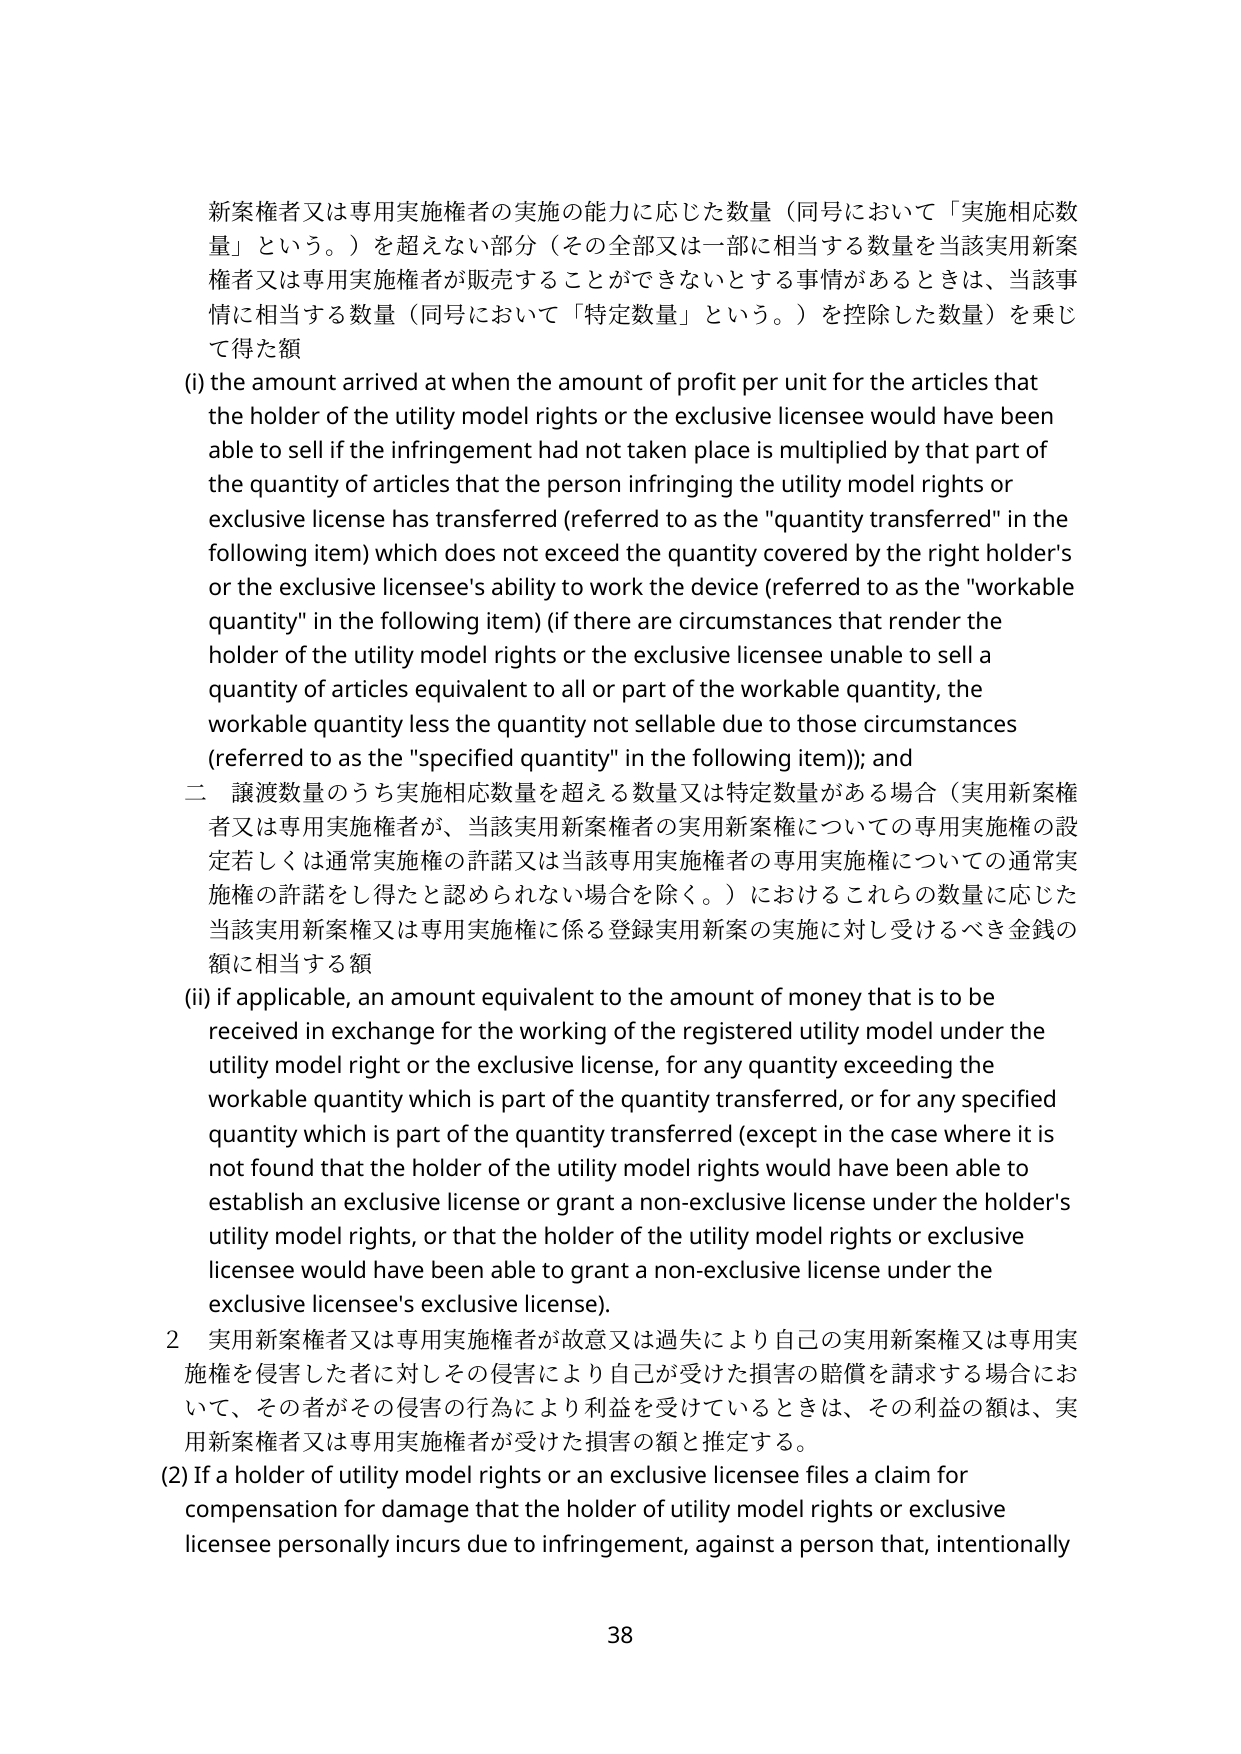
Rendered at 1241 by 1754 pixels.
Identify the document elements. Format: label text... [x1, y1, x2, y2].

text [184, 194, 1079, 364]
text (i) the amount arrived at when the amount of profit per unit for the articles that the holder of the utility model rights or the exclusive licensee would have been able to sell if the infringement had not taken place is multiplied by that part of the quantity of articles that the person infringing the utility model rights or exclusive license has transferred (referred to as the "quantity transferred" in the following item) which does not exceed the quantity covered by the right holder's or the exclusive licensee's ability to work the device (referred to as the "workable quantity" in the following item) (if there are circumstances that render the holder of the utility model rights or the exclusive licensee unable to sell a quantity of articles equivalent to all or part of the workable quantity, the workable quantity less the quantity not sellable due to those circumstances (referred to as the "specified quantity" in the following item)); and [184, 364, 1079, 774]
text ２ 実用新案権者又は専用実施権者が故意又は過失により自己の実用新案権又は専用実施権を侵害した者に対しその侵害により自己が受けた損害の賠償を請求する場合において、その者がその侵害の行為により利益を受けているときは、その利益の額は、実用新案権者又は専用実施権者が受けた損害の額と推定する。 [161, 1321, 1079, 1458]
text 二 譲渡数量のうち実施相応数量を超える数量又は特定数量がある場合（実用新案権者又は専用実施権者が、当該実用新案権者の実用新案権についての専用実施権の設定若しくは通常実施権の許諾又は当該専用実施権者の専用実施権についての通常実施権の許諾をし得たと認められない場合を除く。）におけるこれらの数量に応じた当該実用新案権又は専用実施権に係る登録実用新案の実施に対し受けるべき金銭の額に相当する額 [184, 774, 1079, 979]
text (ii) if applicable, an amount equivalent to the amount of money that is to be received in exchange for the working of the registered utility model under the utility model right or the exclusive license, for any quantity exceeding the workable quantity which is part of the quantity transferred, or for any specified quantity which is part of the quantity transferred (except in the case where it is not found that the holder of the utility model rights would have been able to establish an exclusive license or grant a non-exclusive license under the holder's utility model rights, or that the holder of the utility model rights or exclusive licensee would have been able to grant a non-exclusive license under the exclusive licensee's exclusive license). [184, 979, 1079, 1321]
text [161, 1458, 1079, 1560]
